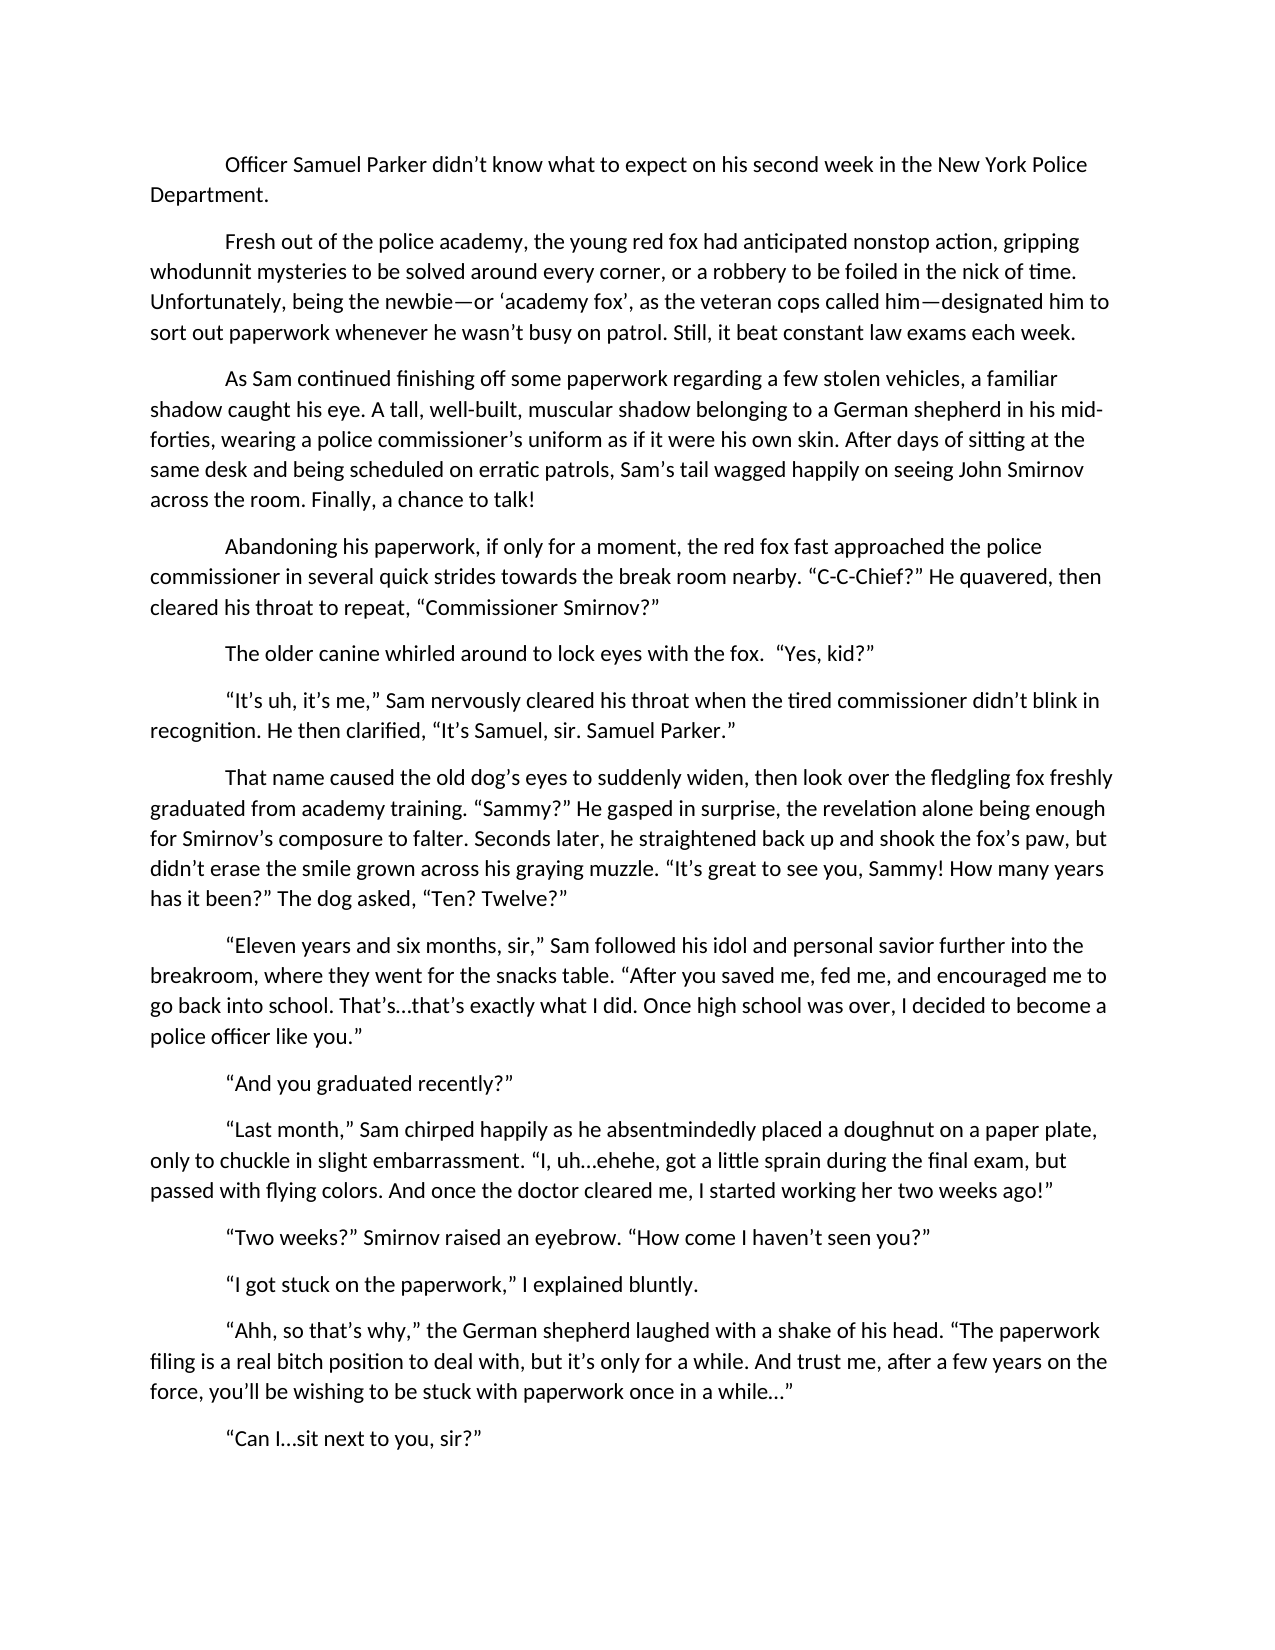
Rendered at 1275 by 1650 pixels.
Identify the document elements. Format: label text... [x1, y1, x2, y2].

text “Eleven years and six months, sir,” Sam followed his idol and personal savior further into the breakroom, where they went for the snacks table. “After you saved me, fed me, and encouraged me to go back into school. That’s…that’s exactly what I did. Once high school was over, I decided to become a police officer like you.” [150, 931, 1125, 1050]
text “I got stuck on the paperwork,” I explained bluntly. [150, 1270, 1125, 1298]
text “Two weeks?” Smirnov raised an eyebrow. “How come I haven’t seen you?” [150, 1223, 1125, 1251]
text “Can I…sit next to you, sir?” [150, 1424, 1125, 1452]
text “Last month,” Sam chirped happily as he absentmindedly placed a doughnut on a paper plate, only to chuckle in slight embarrassment. “I, uh…ehehe, got a little sprain during the final exam, but passed with flying colors. And once the doctor cleared me, I started working her two weeks ago!” [150, 1116, 1125, 1204]
text “Ahh, so that’s why,” the German shepherd laughed with a shake of his head. “The paperwork filing is a real bitch position to deal with, but it’s only for a while. And trust me, after a few years on the force, you’ll be wishing to be stuck with paperwork once in a while…” [150, 1317, 1125, 1405]
text Officer Samuel Parker didn’t know what to expect on his second week in the New York Police Department. [150, 150, 1125, 208]
text “It’s uh, it’s me,” Sam nervously cleared his throat when the tired commissioner didn’t blink in recognition. He then clarified, “It’s Samuel, sir. Samuel Parker.” [150, 686, 1125, 745]
text “And you graduated recently?” [150, 1069, 1125, 1097]
text As Sam continued finishing off some paperwork regarding a few stolen vehicles, a familiar shadow caught his eye. A tall, well-built, muscular shadow belonging to a German shepherd in his mid-forties, wearing a police commissioner’s uniform as if it were his own skin. After days of sitting at the same desk and being scheduled on erratic patrols, Sam’s tail wagged happily on seeing John Smirnov across the room. Finally, a chance to talk! [150, 364, 1125, 513]
text Abandoning his paperwork, if only for a moment, the red fox fast approached the police commissioner in several quick strides towards the break room nearby. “C-C-Chief?” He quavered, then cleared his throat to repeat, “Commissioner Smirnov?” [150, 532, 1125, 621]
text That name caused the old dog’s eyes to suddenly widen, then look over the fledgling fox freshly graduated from academy training. “Sammy?” He gasped in surprise, the revelation alone being enough for Smirnov’s composure to falter. Seconds later, he straightened back up and shook the fox’s paw, but didn’t erase the smile grown across his graying muzzle. “It’s great to see you, Sammy! How many years has it been?” The dog asked, “Ten? Twelve?” [150, 763, 1125, 912]
text The older canine whirled around to lock eyes with the fox. “Yes, kid?” [150, 639, 1125, 668]
text Fresh out of the police academy, the young red fox had anticipated nonstop action, gripping whodunnit mysteries to be solved around every corner, or a robbery to be foiled in the nick of time. Unfortunately, being the newbie—or ‘academy fox’, as the veteran cops called him—designated him to sort out paperwork whenever he wasn’t busy on patrol. Still, it beat constant law exams each week. [150, 227, 1125, 346]
